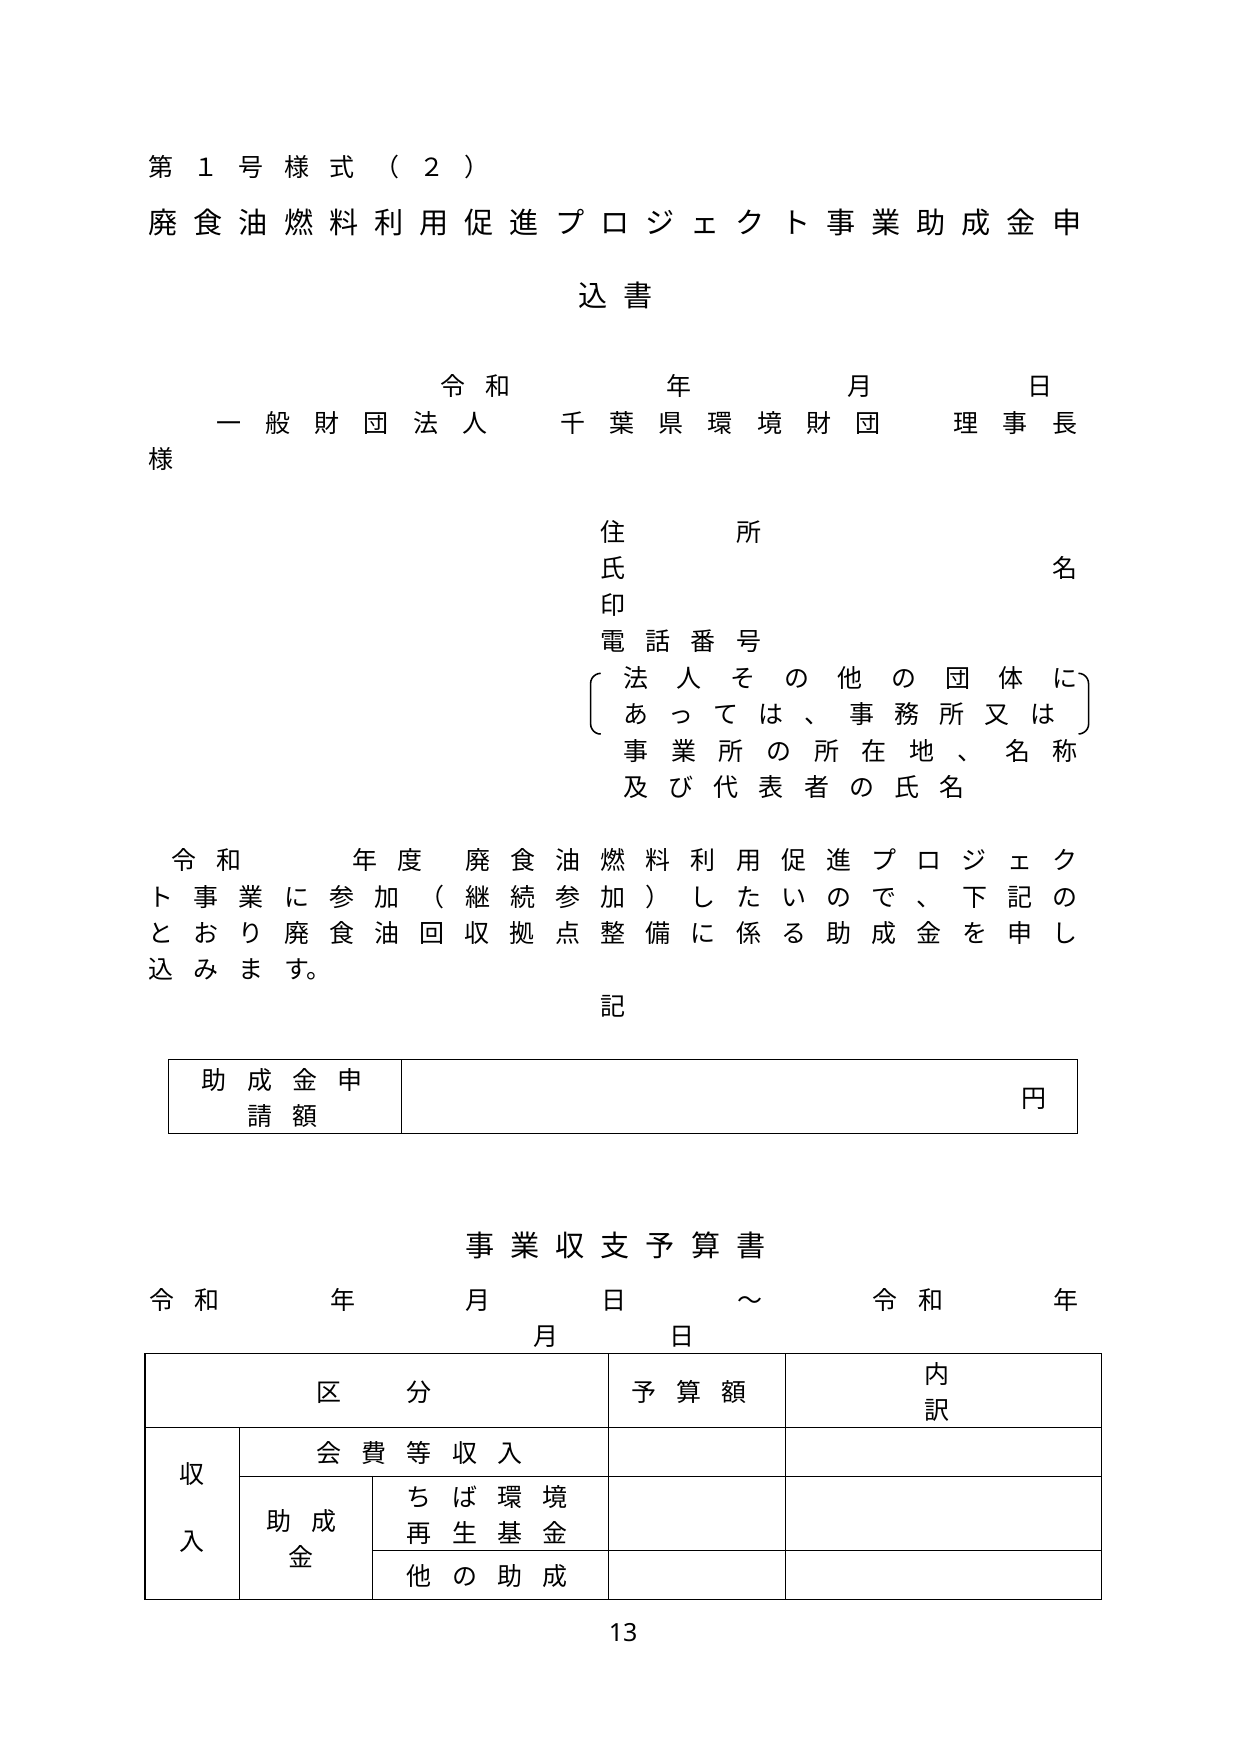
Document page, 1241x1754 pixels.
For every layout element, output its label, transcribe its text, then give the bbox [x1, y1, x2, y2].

text 法人その他の団体にあっては、事務所又は [607, 658, 1098, 731]
table_header 区 分 [146, 1354, 608, 1427]
text 電話番号 [584, 622, 1099, 658]
text 氏 名 印 [584, 549, 1098, 622]
text 廃食油燃料利用促進プロジェクト事業助成金申込書 [148, 184, 1098, 330]
table_header 予算額 [609, 1354, 785, 1427]
table_cell [609, 1477, 785, 1550]
text 記 [148, 986, 1098, 1023]
table_cell 会費等収入 [240, 1428, 608, 1476]
table_header 円 [402, 1060, 1077, 1133]
text 令和 年 月 日 ～ 令和 年 月 日 [148, 1280, 1099, 1353]
table_cell [786, 1428, 1101, 1476]
table_header 内 訳 [786, 1354, 1101, 1427]
text 令和 年 月 日 [148, 367, 1073, 403]
text 令和 年度 廃食油燃料利用促進プロジェクト事業に参加（継続参加）したいので、下記のとおり廃食油回収拠点整備に係る助成金を申し込みます。 [148, 841, 1098, 986]
text 事業所の所在地、名称及び代表者の氏名 [607, 731, 1098, 804]
table_cell [786, 1551, 1101, 1599]
text 住 所 [584, 512, 1098, 549]
text 一般財団法人 千葉県環境財団 理事長 様 [148, 403, 1098, 476]
table_cell [609, 1428, 785, 1476]
table_cell 収 入 の 部 [146, 1428, 239, 1599]
table_cell ちば環境再生基金 [373, 1477, 608, 1550]
text 事業収支予算書 [148, 1207, 1098, 1280]
text 第１号様式（２） [148, 148, 1098, 184]
table_cell 他の助成金 [373, 1551, 608, 1599]
table_cell [609, 1551, 785, 1599]
table_cell [786, 1477, 1101, 1550]
table_header 助成金申請額 [169, 1060, 401, 1133]
table_cell 助成金 [240, 1477, 372, 1599]
